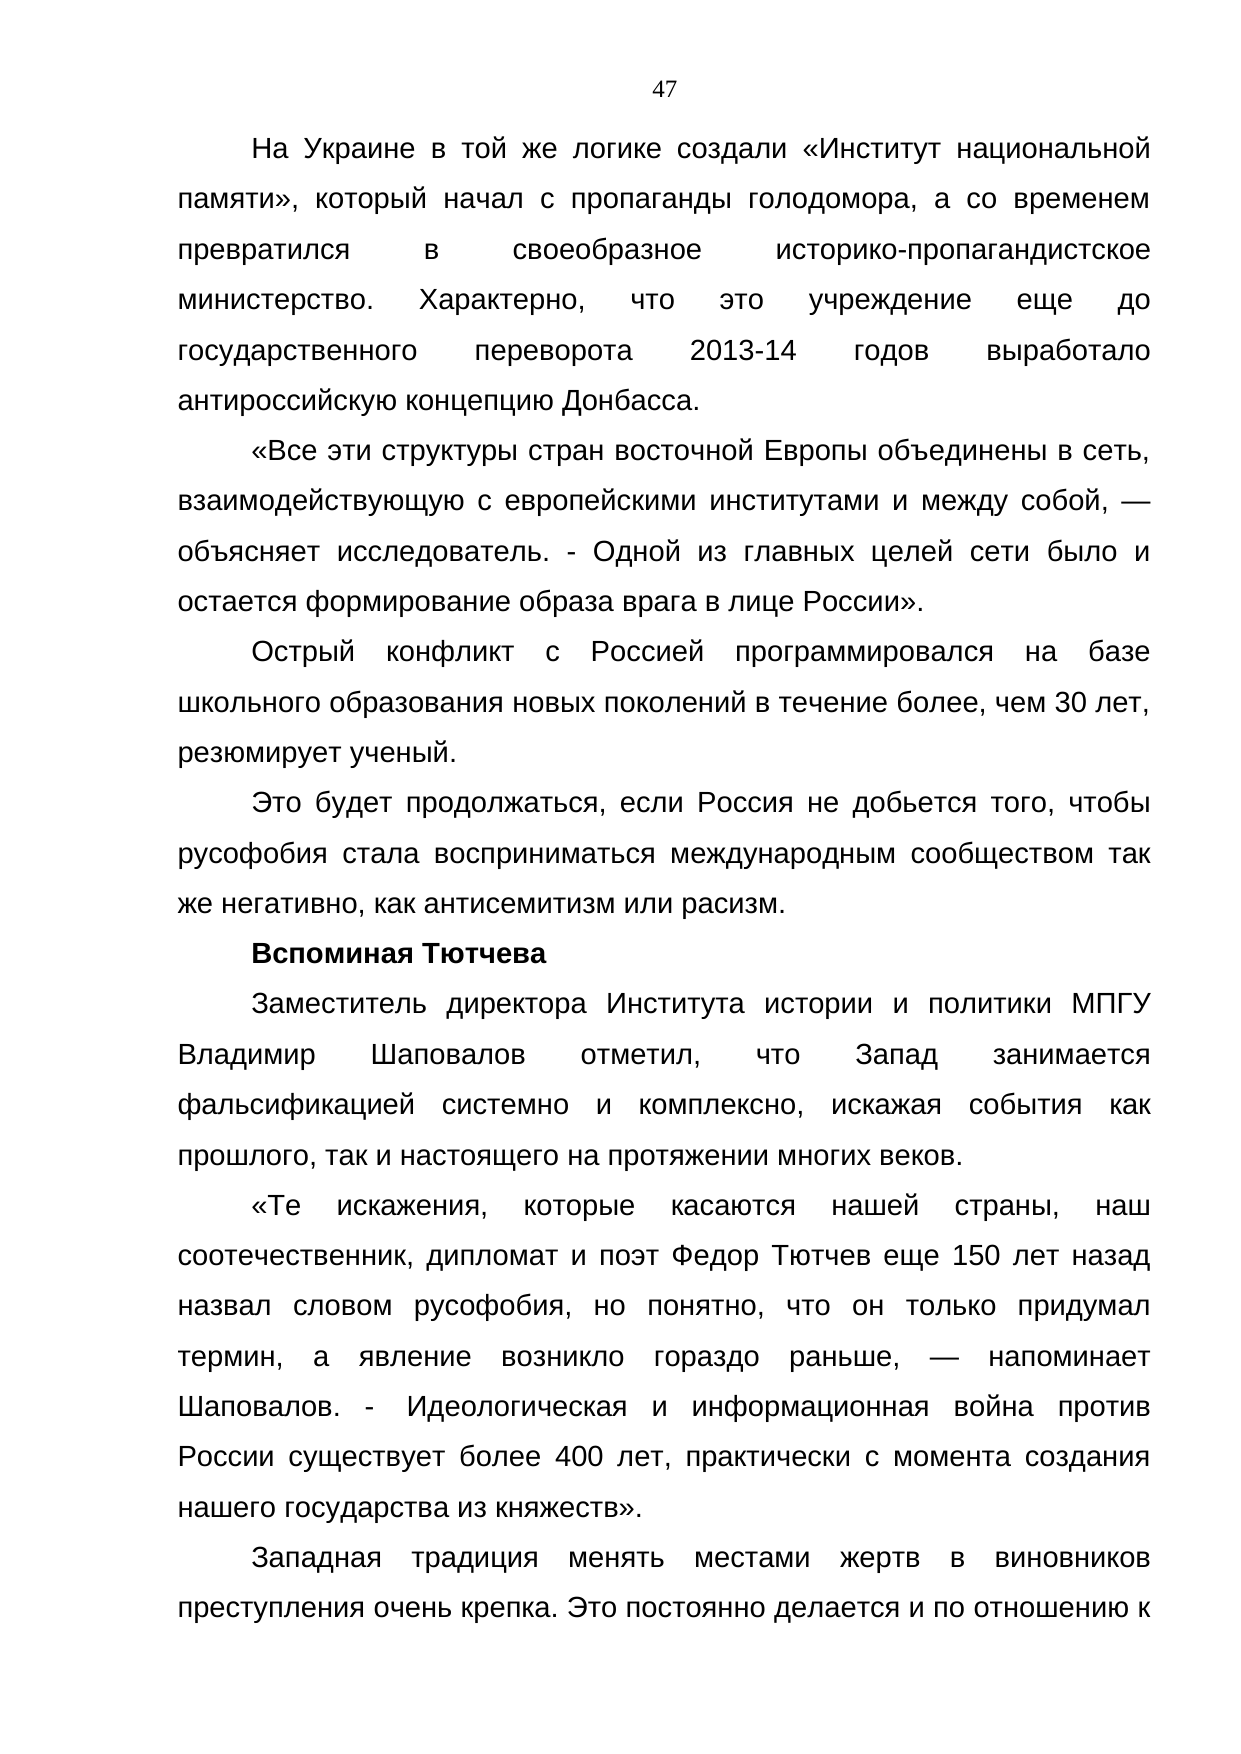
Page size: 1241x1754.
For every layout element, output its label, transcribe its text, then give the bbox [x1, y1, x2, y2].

text «Те искажения, которые касаются нашей страны, наш соотечественник, дипломат и поэт Федор Тютчев еще 150 лет назад назвал словом русофобия, но понятно, что он только придумал термин, а явление возникло гораздо раньше, — напоминает Шаповалов. - Идеологическая и информационная война против России существует более 400 лет, практически с момента создания нашего государства из княжеств». [177, 1188, 1152, 1523]
text Вспоминая Тютчева [177, 936, 1152, 970]
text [177, 1540, 1152, 1624]
text Это будет продолжаться, если Россия не добьется того, чтобы русофобия стала восприниматься международным сообществом так же негативно, как антисемитизм или расизм. [177, 785, 1152, 919]
text «Все эти структуры стран восточной Европы объединены в сеть, взаимодействующую с европейскими институтами и между собой, — объясняет исследователь. - Одной из главных целей сети было и остается формирование образа врага в лице России». [177, 433, 1152, 618]
text Заместитель директора Института истории и политики МПГУ Владимир Шаповалов отметил, что Запад занимается фальсификацией системно и комплексно, искажая события как прошлого, так и настоящего на протяжении многих веков. [177, 987, 1152, 1171]
text Острый конфликт с Россией программировался на базе школьного образования новых поколений в течение более, чем 30 лет, резюмирует ученый. [177, 634, 1152, 768]
text На Украине в той же логике создали «Институт национальной памяти», который начал с пропаганды голодомора, а со временем превратился в своеобразное историко-пропагандистское министерство. Характерно, что это учреждение еще до государственного переворота 2013-14 годов выработало антироссийскую концепцию Донбасса. [177, 131, 1152, 416]
